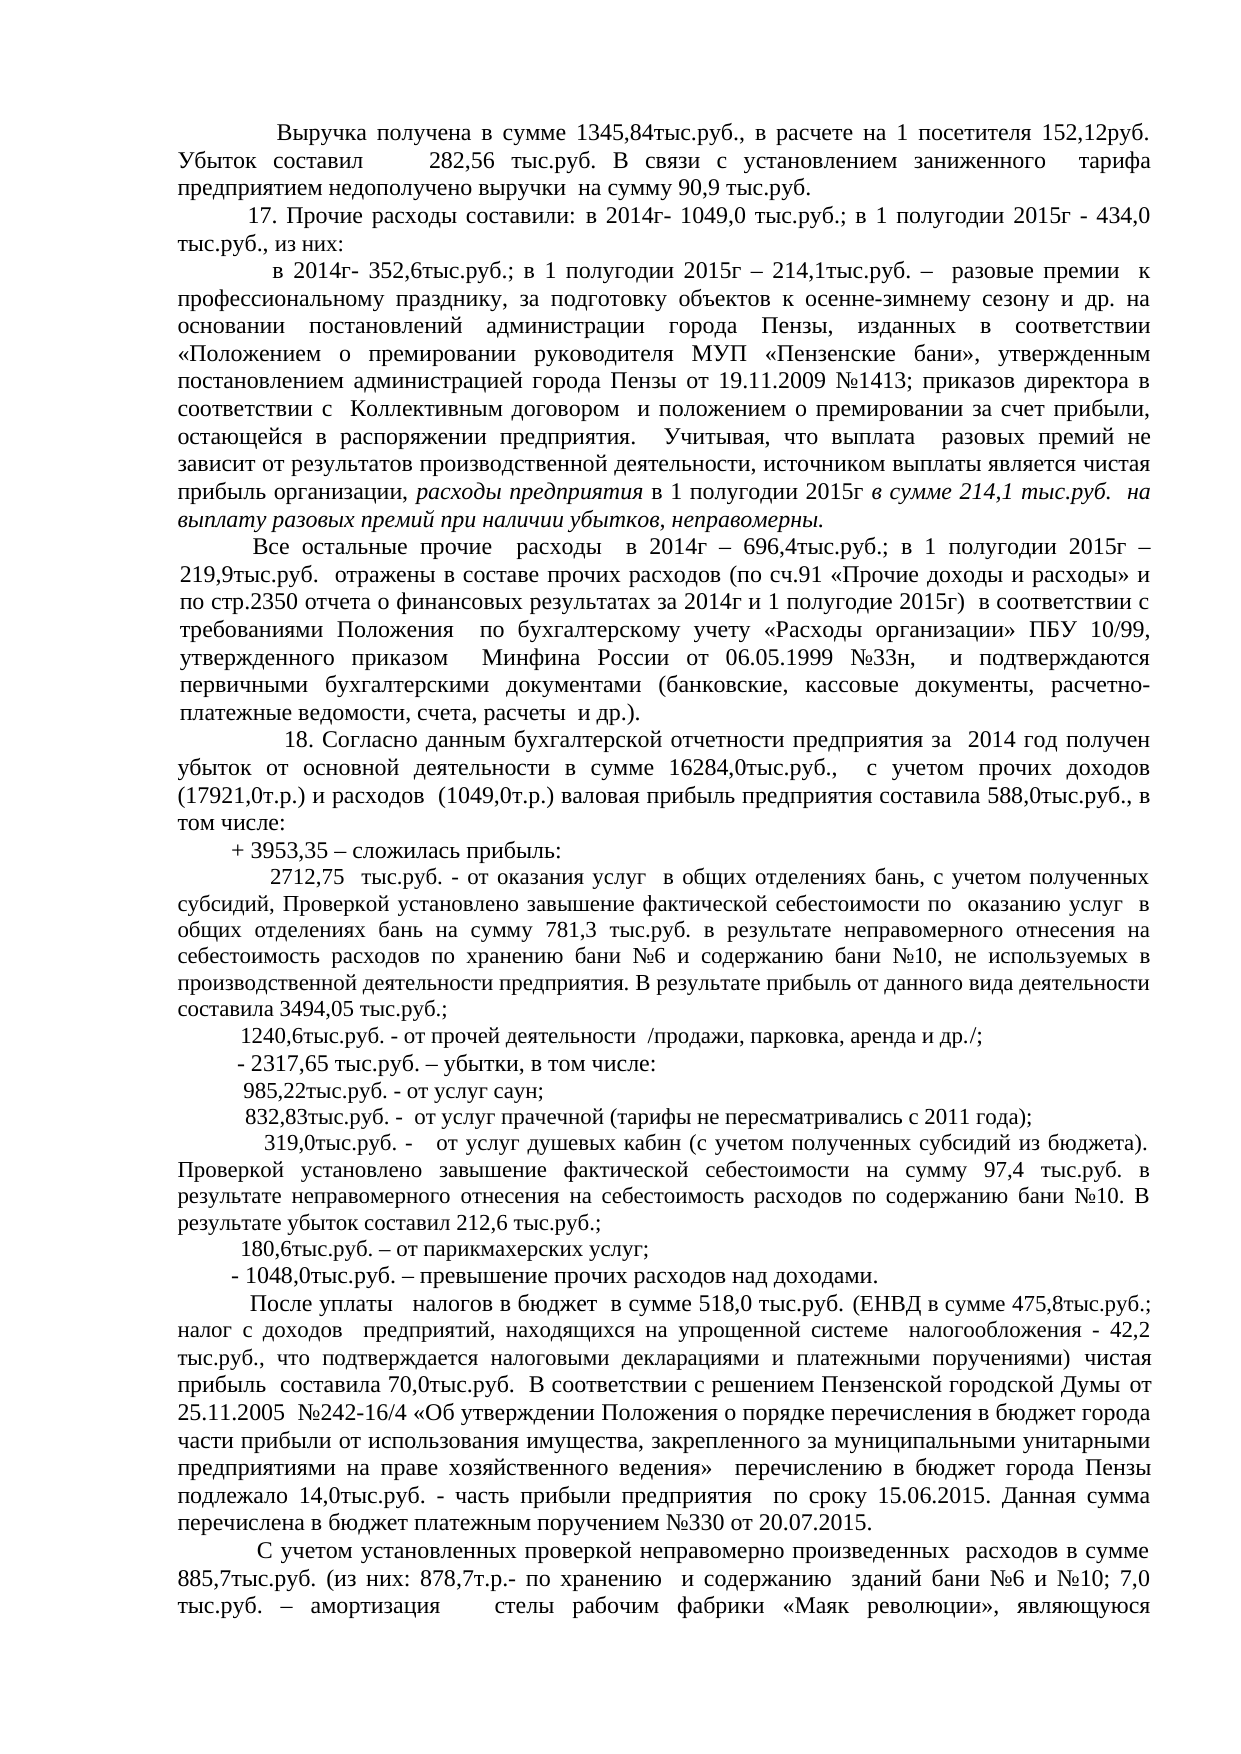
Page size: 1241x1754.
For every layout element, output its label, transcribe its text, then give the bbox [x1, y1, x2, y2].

text 17. Прочие расходы составили: в 2014г- 1049,0 тыс.руб.; в 1 полугодии 2015г - 434,0 тыс.руб., из них: [177, 201, 1152, 256]
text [177, 1536, 1152, 1619]
text 319,0тыс.руб. - от услуг душевых кабин (с учетом полученных субсидий из бюджета). Проверкой установлено завышение фактической себестоимости на сумму 97,4 тыс.руб. в результате неправомерного отнесения на себестоимость расходов по содержанию бани №10. В результате убыток составил 212,6 тыс.руб.; [177, 1129, 1152, 1235]
text + 3953,35 – сложилась прибыль: [177, 836, 1152, 863]
text 18. Согласно данным бухгалтерской отчетности предприятия за 2014 год получен убыток от основной деятельности в сумме 16284,0тыс.руб., с учетом прочих доходов (17921,0т.р.) и расходов (1049,0т.р.) валовая прибыль предприятия составила 588,0тыс.руб., в том числе: [177, 725, 1152, 836]
text 985,22тыс.руб. - от услуг саун; [177, 1077, 1152, 1103]
text в 2014г- 352,6тыс.руб.; в 1 полугодии 2015г – 214,1тыс.руб. – разовые премии к профессиональному празднику, за подготовку объектов к осенне-зимнему сезону и др. на основании постановлений администрации города Пензы, изданных в соответствии «Положением о премировании руководителя МУП «Пензенские бани», утвержденным постановлением администрацией города Пензы от 19.11.2009 №1413; приказов директора в соответствии с Коллективным договором и положением о премировании за счет прибыли, остающейся в распоряжении предприятия. Учитывая, что выплата разовых премий не зависит от результатов производственной деятельности, источником выплаты является чистая прибыль организации, расходы предприятия в 1 полугодии 2015г в сумме 214,1 тыс.руб. на выплату разовых премий при наличии убытков, неправомерны. [177, 256, 1152, 532]
text Выручка получена в сумме 1345,84тыс.руб., в расчете на 1 посетителя 152,12руб. Убыток составил 282,56 тыс.руб. В связи с установлением заниженного тарифа предприятием недополучено выручки на сумму 90,9 тыс.руб. [177, 118, 1152, 201]
text 1240,6тыс.руб. - от прочей деятельности /продажи, парковка, аренда и др./; [177, 1022, 1152, 1049]
text После уплаты налогов в бюджет в сумме 518,0 тыс.руб. (ЕНВД в сумме 475,8тыс.руб.; налог с доходов предприятий, находящихся на упрощенной системе налогообложения - 42,2 тыс.руб., что подтверждается налоговыми декларациями и платежными поручениями) чистая прибыль составила 70,0тыс.руб. В соответствии с решением Пензенской городской Думы от 25.11.2005 №242-16/4 «Об утверждении Положения о порядке перечисления в бюджет города части прибыли от использования имущества, закрепленного за муниципальными унитарными предприятиями на праве хозяйственного ведения» перечислению в бюджет города Пензы подлежало 14,0тыс.руб. - часть прибыли предприятия по сроку 15.06.2015. Данная сумма перечислена в бюджет платежным поручением №330 от 20.07.2015. [177, 1289, 1152, 1536]
text 180,6тыс.руб. – от парикмахерских услуг; [177, 1235, 1152, 1261]
text - 1048,0тыс.руб. – превышение прочих расходов над доходами. [177, 1261, 1152, 1289]
text 832,83тыс.руб. - от услуг прачечной (тарифы не пересматривались с 2011 года); [177, 1103, 1152, 1129]
text Все остальные прочие расходы в 2014г – 696,4тыс.руб.; в 1 полугодии 2015г – 219,9тыс.руб. отражены в составе прочих расходов (по сч.91 «Прочие доходы и расходы» и по стр.2350 отчета о финансовых результатах за 2014г и 1 полугодие 2015г) в соответствии с требованиями Положения по бухгалтерскому учету «Расходы организации» ПБУ 10/99, утвержденного приказом Минфина России от 06.05.1999 №33н, и подтверждаются первичными бухгалтерскими документами (банковские, кассовые документы, расчетно-платежные ведомости, счета, расчеты и др.). [179, 532, 1152, 725]
text - 2317,65 тыс.руб. – убытки, в том числе: [177, 1049, 1152, 1077]
text 2712,75 тыс.руб. - от оказания услуг в общих отделениях бань, с учетом полученных субсидий, Проверкой установлено завышение фактической себестоимости по оказанию услуг в общих отделениях бань на сумму 781,3 тыс.руб. в результате неправомерного отнесения на себестоимость расходов по хранению бани №6 и содержанию бани №10, не используемых в производственной деятельности предприятия. В результате прибыль от данного вида деятельности составила 3494,05 тыс.руб.; [177, 863, 1152, 1022]
